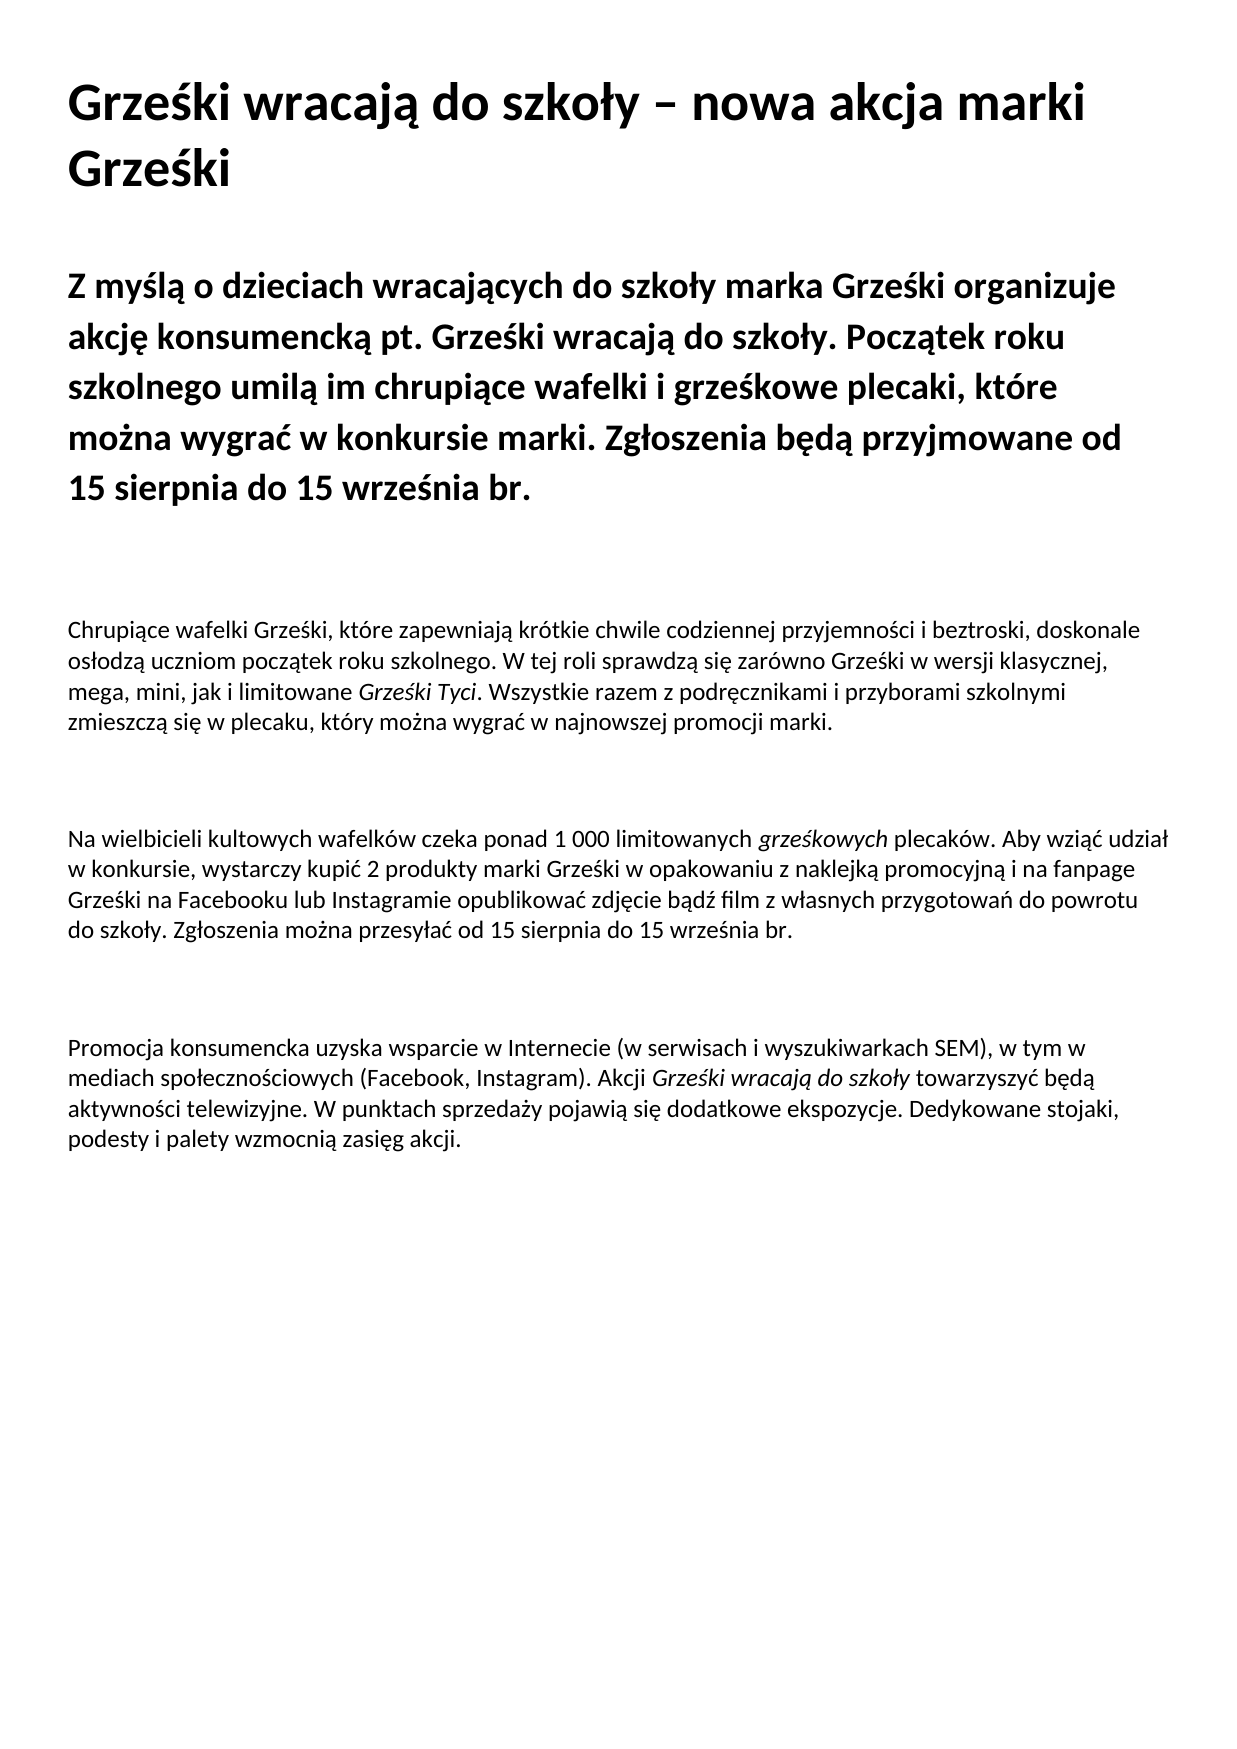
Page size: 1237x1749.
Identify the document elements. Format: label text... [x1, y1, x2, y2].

text Chrupiące wafelki Grześki, które zapewniają krótkie chwile codziennej przyjemności i beztroski, doskonale osłodzą uczniom początek roku szkolnego. W tej roli sprawdzą się zarówno Grześki w wersji klasycznej, mega, mini, jak i limitowane Grześki Tyci. Wszystkie razem z podręcznikami i przyborami szkolnymi zmieszczą się w plecaku, który można wygrać w najnowszej promocji marki. [68, 614, 1169, 737]
text Grześki wracają do szkoły – nowa akcja marki Grześki [68, 68, 1169, 200]
text Na wielbicieli kultowych wafelków czeka ponad 1 000 limitowanych grześkowych plecaków. Aby wziąć udział w konkursie, wystarczy kupić 2 produkty marki Grześki w opakowaniu z naklejką promocyjną i na fanpage Grześki na Facebooku lub Instagramie opublikować zdjęcie bądź film z własnych przygotowań do powrotu do szkoły. Zgłoszenia można przesyłać od 15 sierpnia do 15 września br. [68, 823, 1169, 945]
text Promocja konsumencka uzyska wsparcie w Internecie (w serwisach i wyszukiwarkach SEM), w tym w mediach społecznościowych (Facebook, Instagram). Akcji Grześki wracają do szkoły towarzyszyć będą aktywności telewizyjne. W punktach sprzedaży pojawią się dodatkowe ekspozycje. Dedykowane stojaki, podesty i palety wzmocnią zasięg akcji. [68, 1032, 1169, 1154]
text Z myślą o dzieciach wracających do szkoły marka Grześki organizuje akcję konsumencką pt. Grześki wracają do szkoły. Początek roku szkolnego umilą im chrupiące wafelki i grześkowe plecaki, które można wygrać w konkursie marki. Zgłoszenia będą przyjmowane od 15 sierpnia do 15 września br. [68, 262, 1169, 510]
